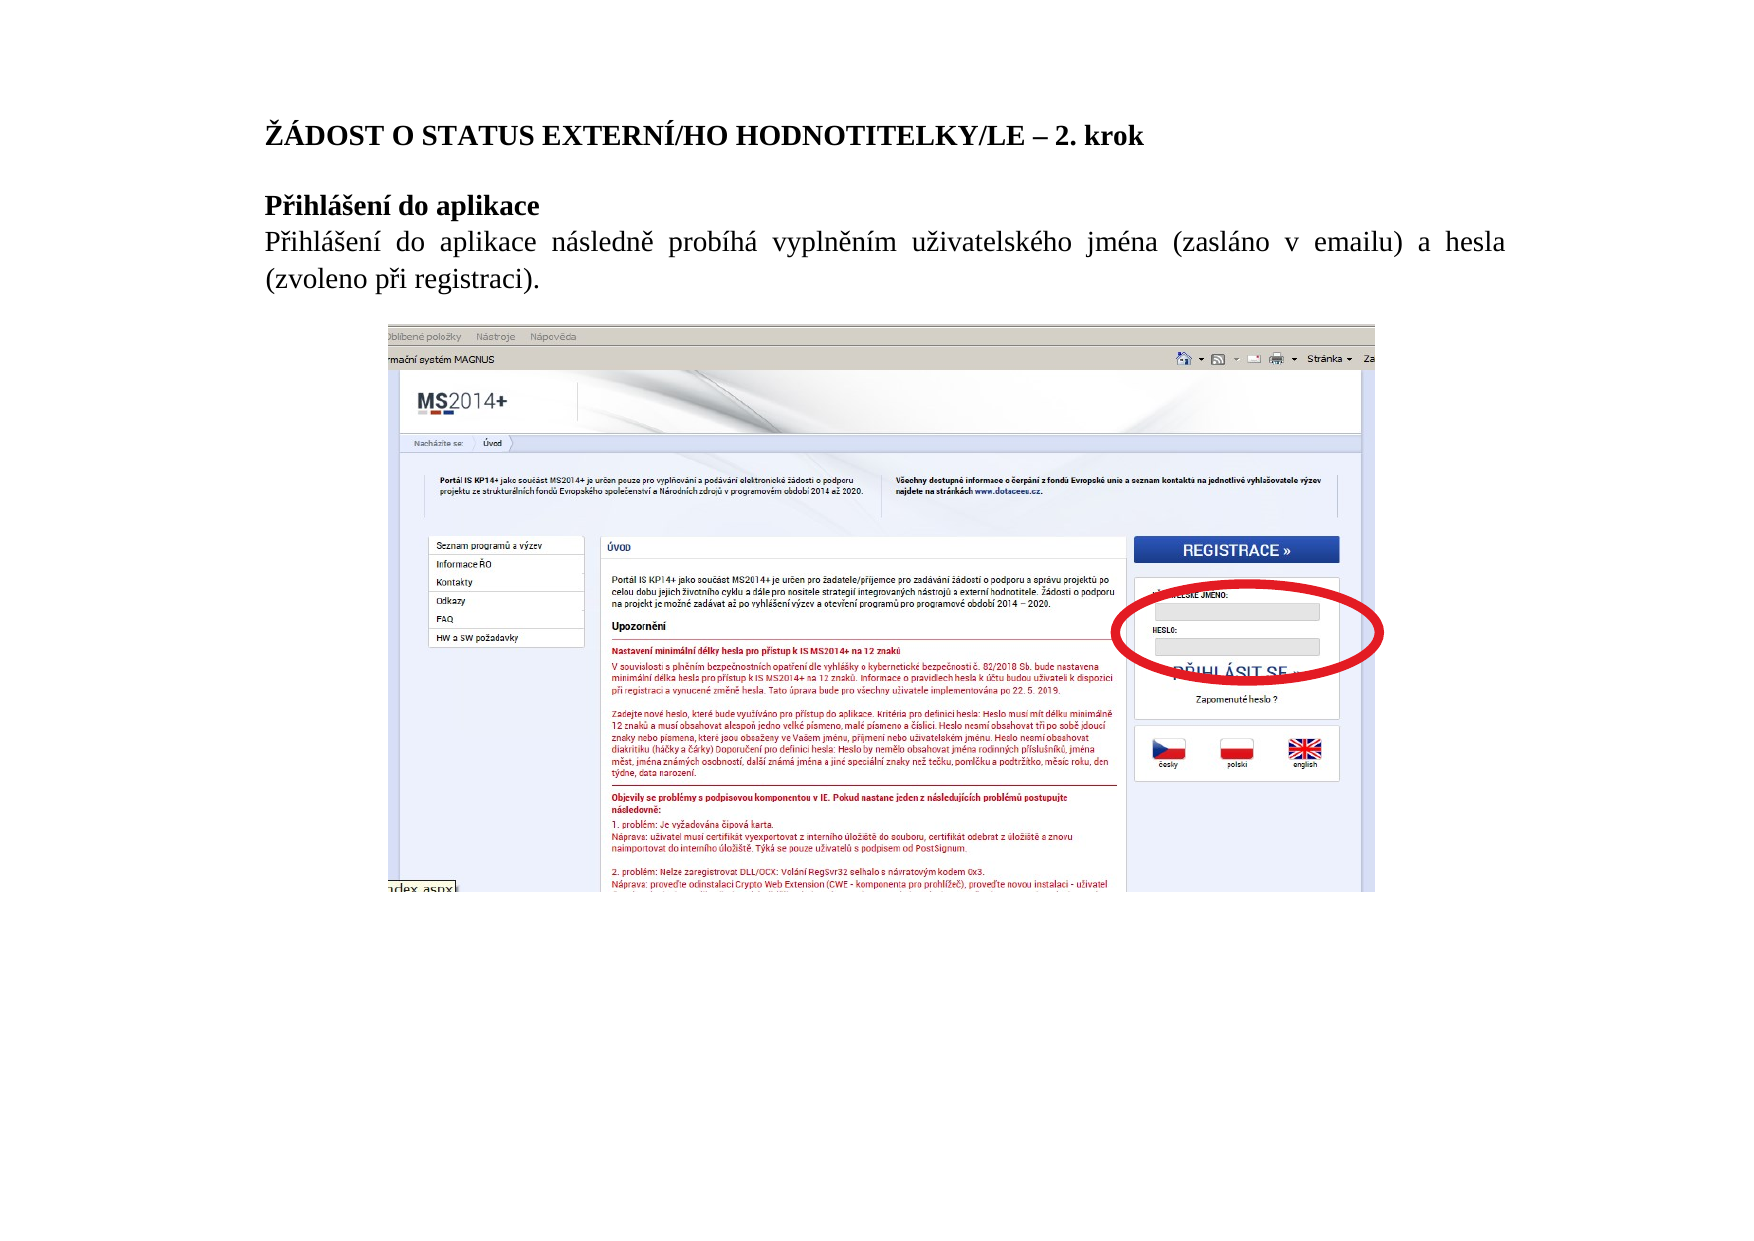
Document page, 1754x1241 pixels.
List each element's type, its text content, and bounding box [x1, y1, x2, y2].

text Přihlášení do aplikace následně probíhá vyplněním uživatelského jména (zasláno v emailu) a hesla (zvoleno při registraci). [264, 224, 1507, 295]
picture [388, 324, 1375, 892]
text ŽÁDOST O STATUS EXTERNÍ/HO HODNOTITELKY/LE – 2. krok [264, 118, 1507, 152]
text Přihlášení do aplikace [264, 188, 1507, 221]
picture [1121, 589, 1374, 676]
